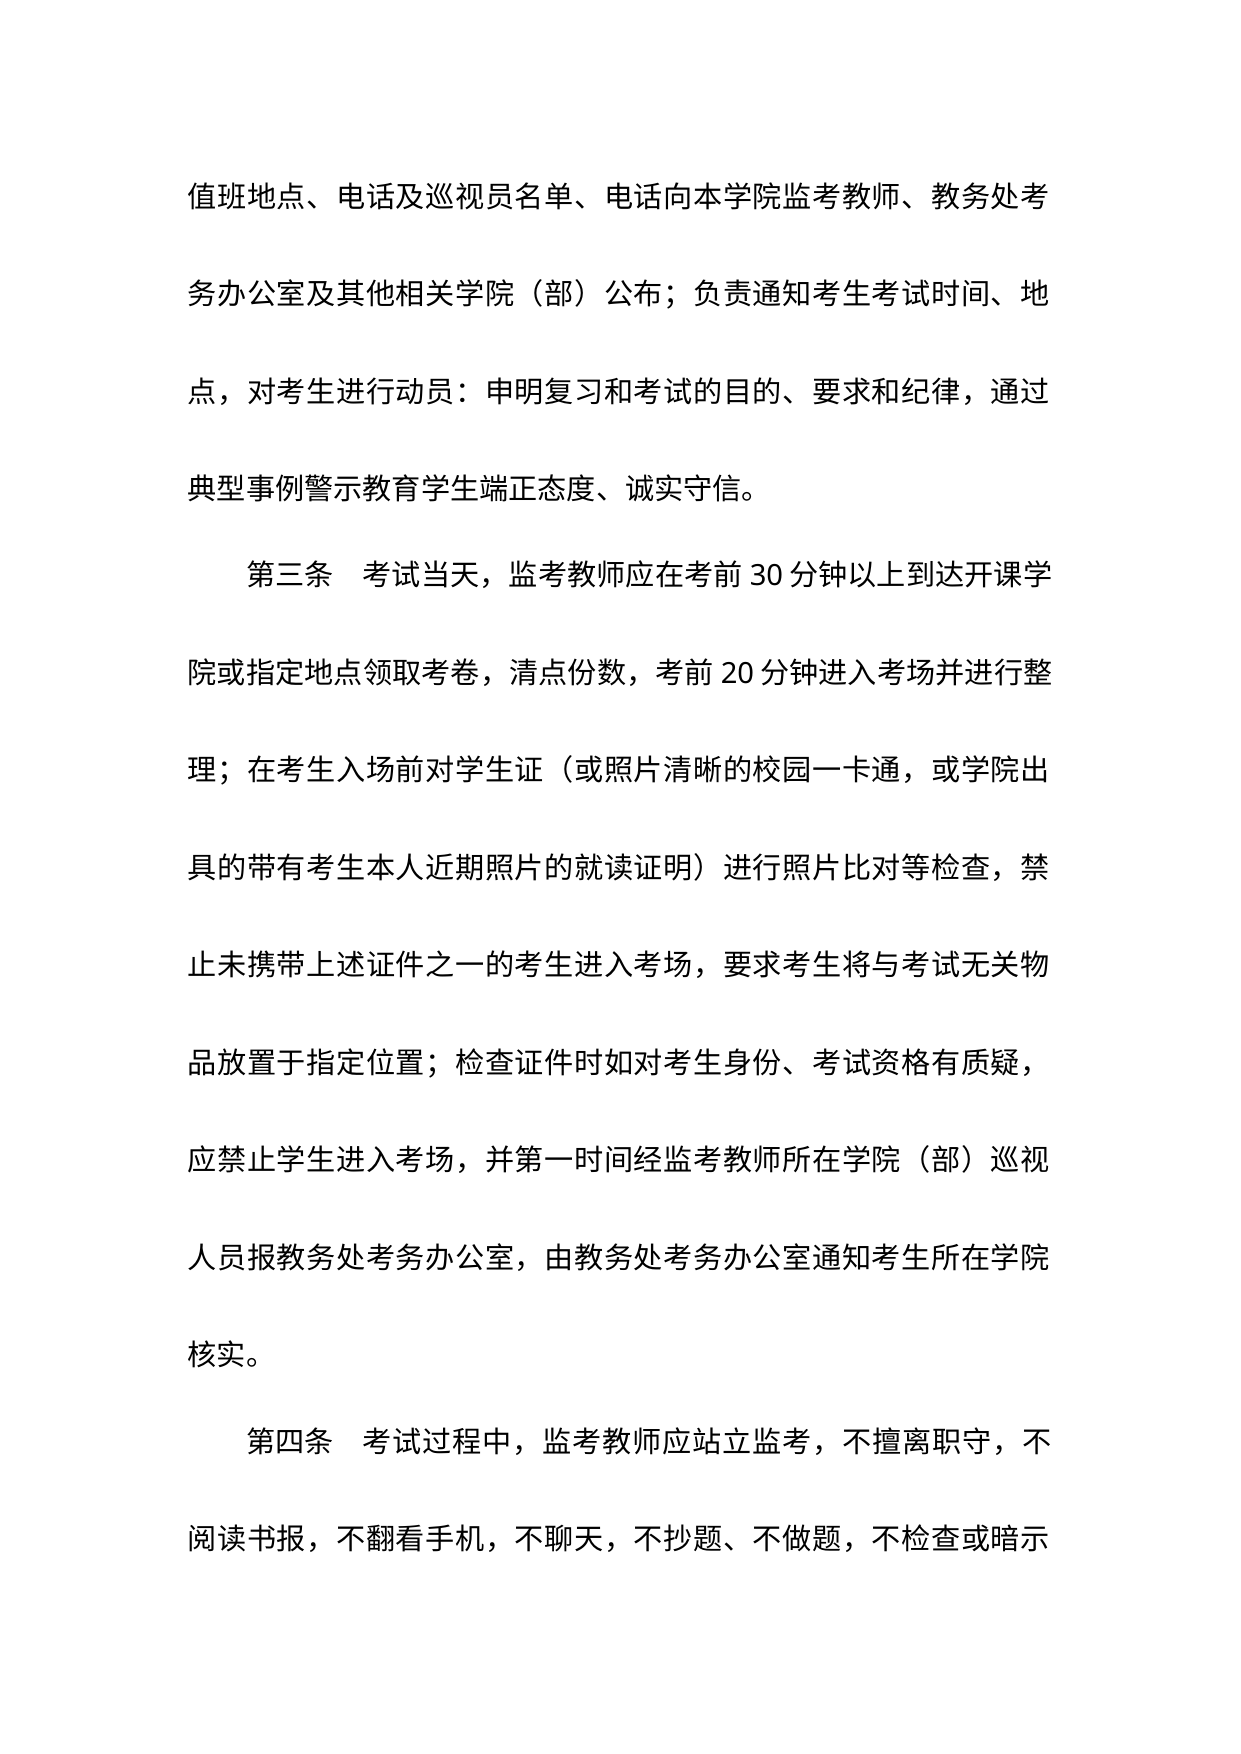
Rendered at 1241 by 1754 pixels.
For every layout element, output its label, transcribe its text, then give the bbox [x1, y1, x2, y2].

list 考试当天，监考教师应在考前30分钟以上到达开课学院或指定地点领取考卷，清点份数，考前20分钟进入考场并进行整理；在考生入场前对学生证（或照片清晰的校园一卡通，或学院出具的带有考生本人近期照片的就读证明）进行照片比对等检查，禁止未携带上述证件之一的考生进入考场，要求考生将与考试无关物品放置于指定位置；检查证件时如对考生身份、考试资格有质疑，应禁止学生进入考场，并第一时间经监考教师所在学院（部）巡视人员报教务处考务办公室，由教务处考务办公室通知考生所在学院核实。 [187, 541, 1053, 1386]
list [187, 1407, 1053, 1569]
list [187, 162, 1053, 519]
